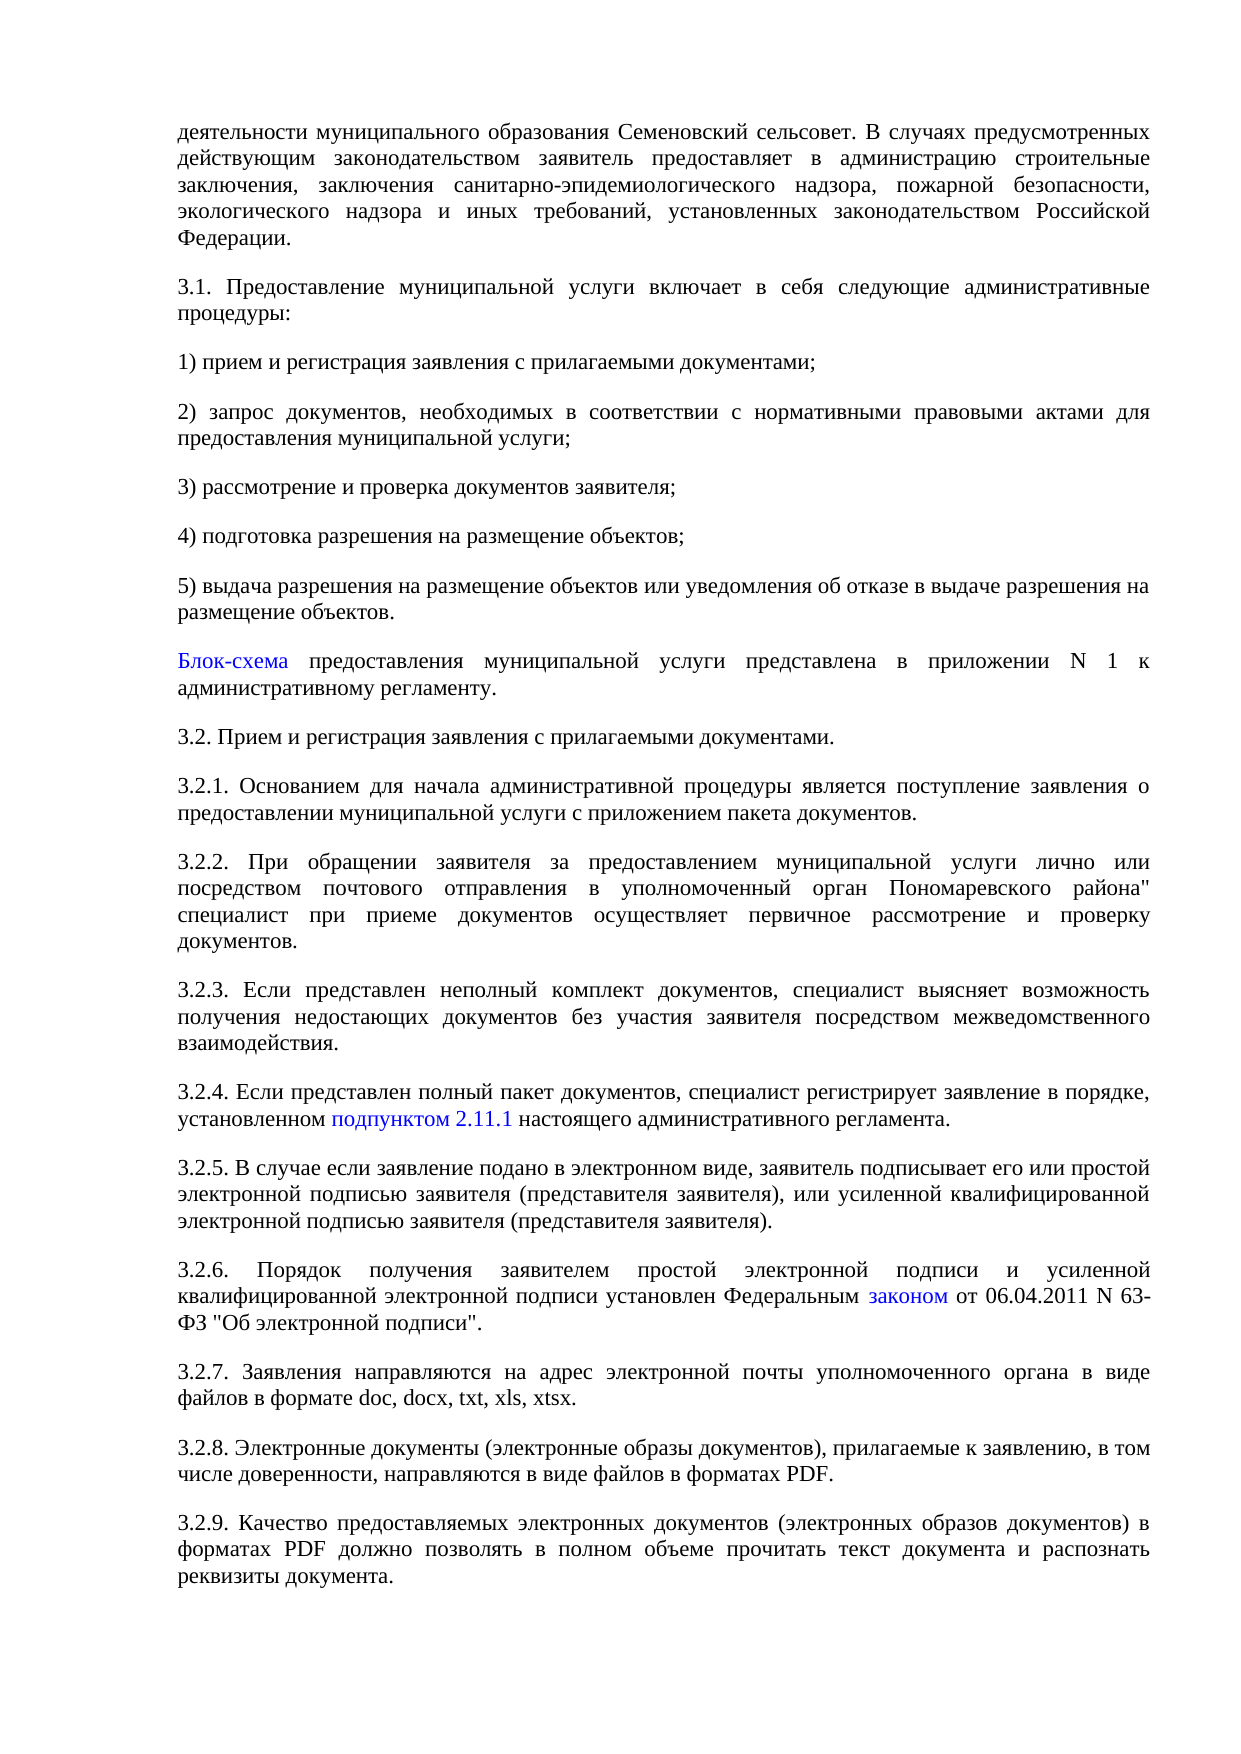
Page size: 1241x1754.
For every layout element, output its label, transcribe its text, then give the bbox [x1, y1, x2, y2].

text 3.2. Прием и регистрация заявления с прилагаемыми документами. [177, 723, 1152, 749]
text 3) рассмотрение и проверка документов заявителя; [177, 473, 1152, 500]
text 4) подготовка разрешения на размещение объектов; [177, 523, 1152, 549]
text 3.2.6. Порядок получения заявителем простой электронной подписи и усиленной квалифицированной электронной подписи установлен Федеральным законом от 06.04.2011 N 63-ФЗ "Об электронной подписи". [177, 1256, 1152, 1335]
text 3.2.8. Электронные документы (электронные образы документов), прилагаемые к заявлению, в том числе доверенности, направляются в виде файлов в форматах PDF. [177, 1433, 1152, 1486]
text 3.2.9. Качество предоставляемых электронных документов (электронных образов документов) в форматах PDF должно позволять в полном объеме прочитать текст документа и распознать реквизиты документа. [177, 1509, 1152, 1588]
text 1) прием и регистрация заявления с прилагаемыми документами; [177, 348, 1152, 375]
text 3.2.3. Если представлен неполный комплект документов, специалист выясняет возможность получения недостающих документов без участия заявителя посредством межведомственного взаимодействия. [177, 976, 1152, 1055]
text 3.2.1. Основанием для начала административной процедуры является поступление заявления о предоставлении муниципальной услуги с приложением пакета документов. [177, 772, 1152, 825]
text 2) запрос документов, необходимых в соответствии с нормативными правовыми актами для предоставления муниципальной услуги; [177, 398, 1152, 450]
text 3.2.2. При обращении заявителя за предоставлением муниципальной услуги лично или посредством почтового отправления в уполномоченный орган Пономаревского района" специалист при приеме документов осуществляет первичное рассмотрение и проверку документов. [177, 848, 1152, 953]
text 5) выдача разрешения на размещение объектов или уведомления об отказе в выдаче разрешения на размещение объектов. [177, 572, 1152, 624]
text 3.1. Предоставление муниципальной услуги включает в себя следующие административные процедуры: [177, 273, 1152, 326]
text Блок-схема предоставления муниципальной услуги представлена в приложении N 1 к административному регламенту. [177, 647, 1152, 700]
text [177, 118, 1152, 250]
text 3.2.7. Заявления направляются на адрес электронной почты уполномоченного органа в виде файлов в формате doc, docx, txt, xls, xtsx. [177, 1358, 1152, 1411]
text 3.2.5. В случае если заявление подано в электронном виде, заявитель подписывает его или простой электронной подписью заявителя (представителя заявителя), или усиленной квалифицированной электронной подписью заявителя (представителя заявителя). [177, 1154, 1152, 1233]
text 3.2.4. Если представлен полный пакет документов, специалист регистрирует заявление в порядке, установленном подпунктом 2.11.1 настоящего административного регламента. [177, 1078, 1152, 1131]
